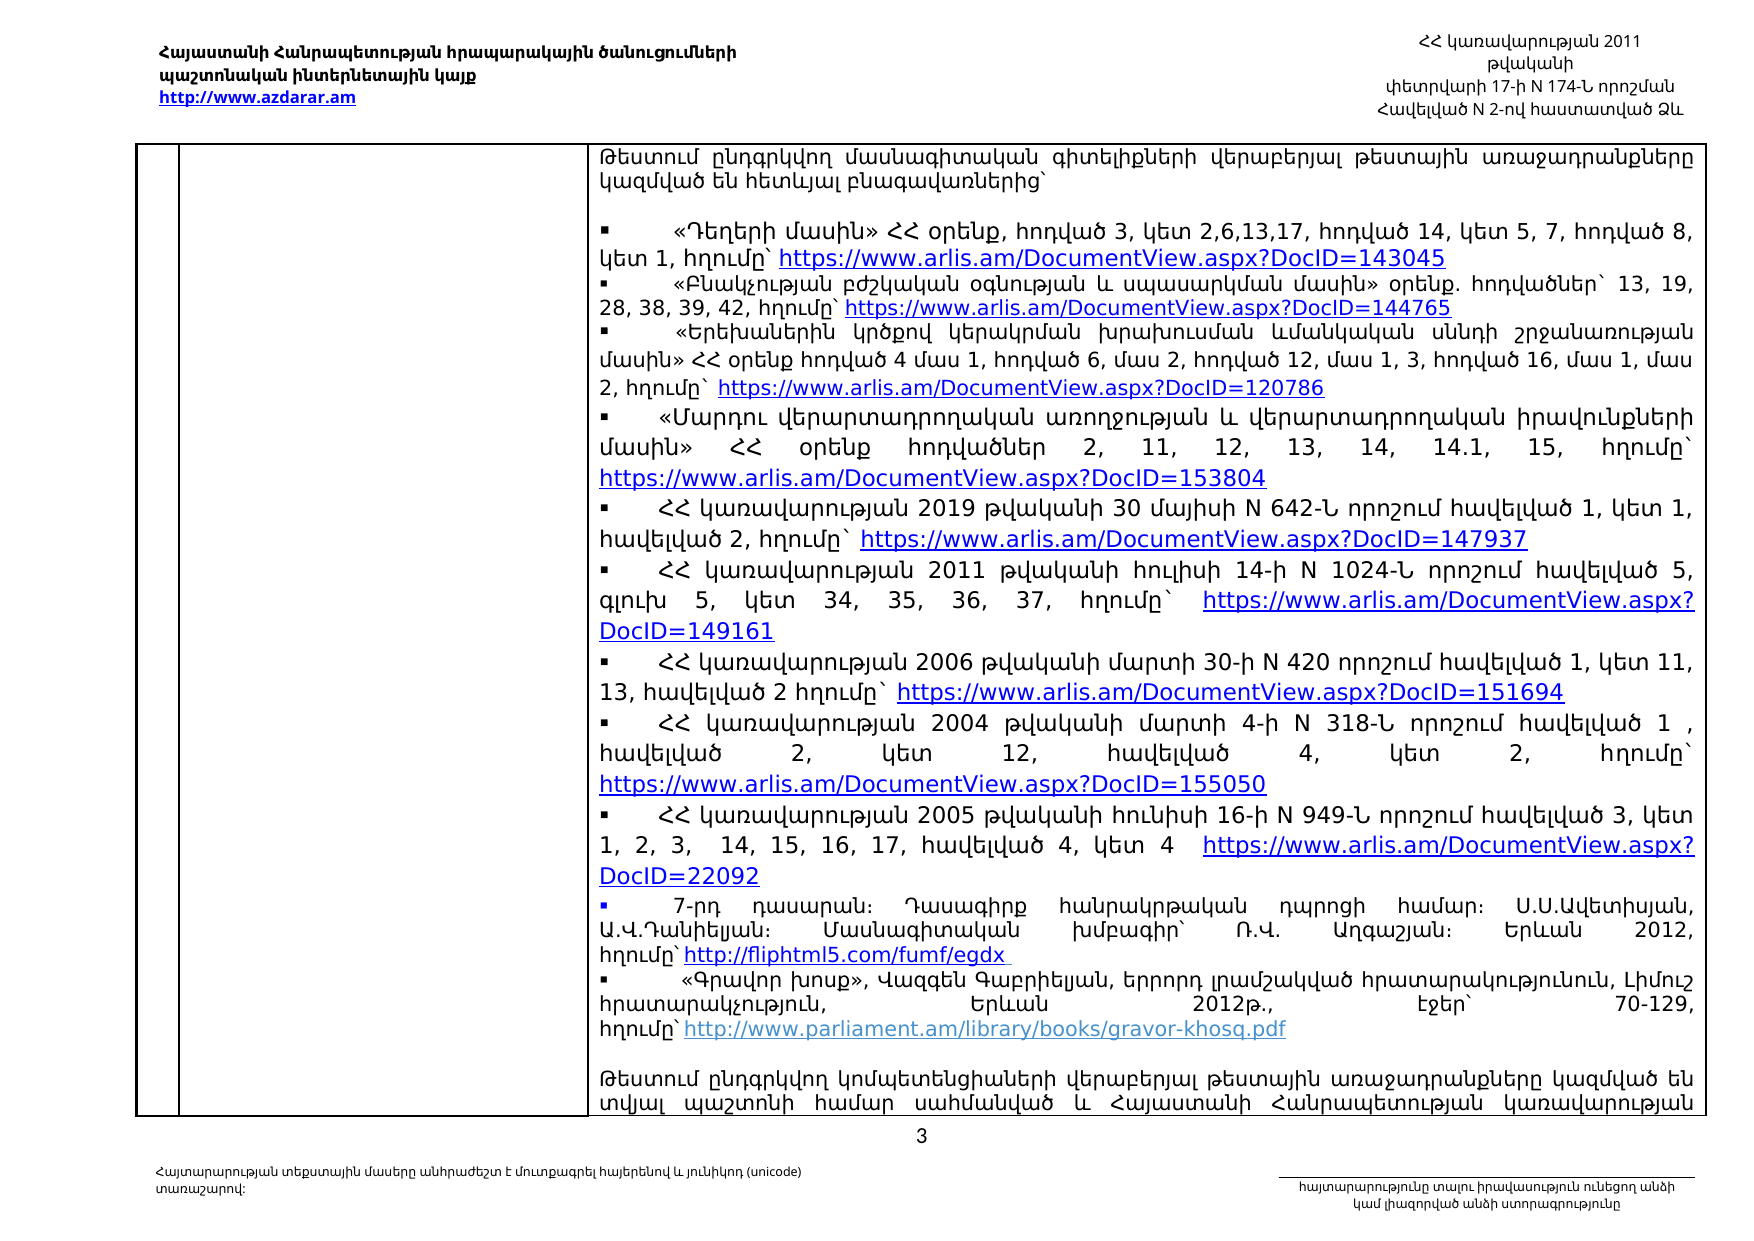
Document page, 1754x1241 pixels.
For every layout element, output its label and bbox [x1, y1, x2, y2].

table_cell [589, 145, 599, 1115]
table_cell [138, 145, 178, 1115]
table_cell [180, 145, 587, 1115]
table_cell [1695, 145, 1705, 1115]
